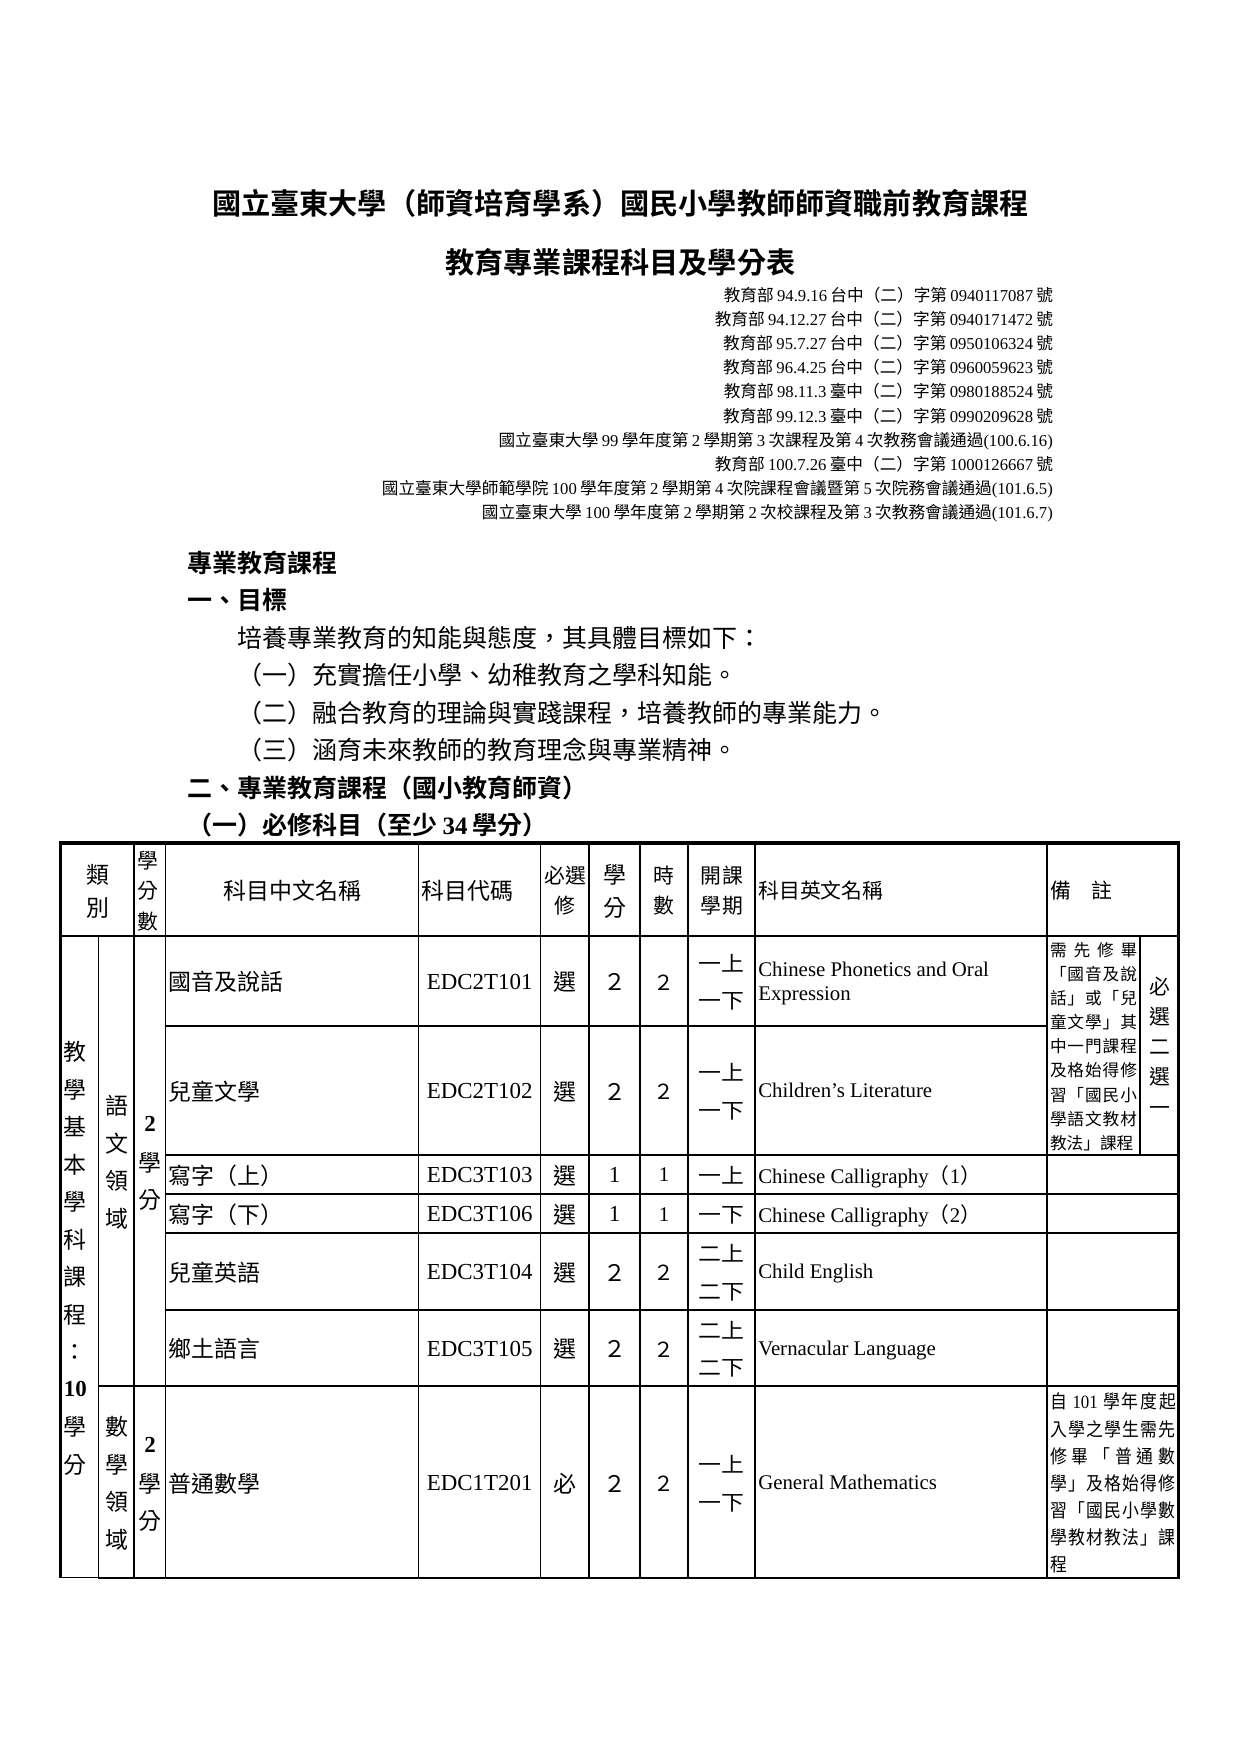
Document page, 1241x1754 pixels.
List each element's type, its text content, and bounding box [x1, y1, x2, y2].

table_cell 1 [641, 1156, 687, 1193]
table_cell ２ [590, 1387, 639, 1577]
text 國立臺東大學師範學院100學年度第2學期第4次院課程會議暨第5次院務會議通過(101.6.5) [187, 475, 1053, 499]
table_cell 兒童文學 [166, 1027, 418, 1154]
table_cell 1 [641, 1195, 687, 1232]
table_cell 國音及說話 [166, 937, 418, 1025]
table_header 類 別 [62, 845, 133, 935]
text （一）必修科目（至少34學分） [187, 805, 1053, 841]
table_header 科目英文名稱 [756, 845, 1046, 935]
table_cell 需先修畢「國音及說話」或「兒童文學」其中一門課程及格始得修習「國民小學語文教材教法」課程 [1048, 937, 1139, 1154]
table_header 學分數 [135, 845, 165, 935]
table_cell 兒童英語 [166, 1234, 418, 1309]
table_cell 2學分 [135, 1387, 165, 1577]
table_cell 一上 一下 [689, 937, 754, 1025]
table_header 備 註 [1048, 845, 1177, 935]
table_cell [1048, 1311, 1177, 1385]
table_cell 數學領域 [99, 1387, 133, 1577]
table_cell Child English [756, 1234, 1046, 1309]
table_cell [1048, 1234, 1177, 1309]
table_cell 選 [541, 1311, 588, 1385]
table_cell 一下 [689, 1195, 754, 1232]
table_cell 二上 二下 [689, 1234, 754, 1309]
table_cell 一上 一下 [689, 1387, 754, 1577]
table_cell EDC3T106 [419, 1195, 540, 1232]
text 一、目標 [187, 580, 1053, 618]
table_cell EDC1T201 [419, 1387, 540, 1577]
table_cell 語文領域 [99, 937, 133, 1385]
text 二、專業教育課程（國小教育師資） [187, 768, 853, 805]
table_cell ２ [641, 1311, 687, 1385]
table_cell 一上 [689, 1156, 754, 1193]
table_cell EDC3T103 [419, 1156, 540, 1193]
table_cell 1 [590, 1156, 639, 1193]
table_header 必選修 [541, 845, 588, 935]
table_cell ２ [641, 1027, 687, 1154]
text 國立臺東大學99學年度第2學期第3次課程及第4次教務會議通過(100.6.16) [187, 427, 1053, 451]
text 教育部94.12.27台中（二）字第0940171472號 [187, 306, 1053, 330]
table_cell 自101學年度起入學之學生需先修畢「普通數學」及格始得修習「國民小學數學教材教法」課程 [1048, 1387, 1177, 1577]
table_cell 1 [590, 1195, 639, 1232]
table_cell 2學分 [135, 937, 165, 1385]
table_cell 教學基本學科課程：10學分 [62, 937, 98, 1577]
table_cell 選 [541, 1027, 588, 1154]
text 國立臺東大學100學年度第2學期第2次校課程及第3次教務會議通過(101.6.7) [187, 499, 1053, 523]
table_cell 寫字（上） [166, 1156, 418, 1193]
table_cell EDC3T105 [419, 1311, 540, 1385]
table_cell 一上 一下 [689, 1027, 754, 1154]
table_cell Vernacular Language [756, 1311, 1046, 1385]
text 教育部100.7.26臺中（二）字第1000126667號 [187, 451, 1053, 475]
table_cell 選 [541, 1195, 588, 1232]
table_cell [1048, 1195, 1177, 1232]
text 教育部95.7.27台中（二）字第0950106324號 [187, 330, 1053, 354]
text 教育部98.11.3臺中（二）字第0980188524號 [187, 378, 1053, 403]
table_cell 普通數學 [166, 1387, 418, 1577]
table_cell 選 [541, 1156, 588, 1193]
table_cell 鄉土語言 [166, 1311, 418, 1385]
table_cell ２ [590, 937, 639, 1025]
text 培養專業教育的知能與態度，其具體目標如下： [237, 618, 1053, 655]
text （三）涵育未來教師的教育理念與專業精神。 [237, 730, 1053, 768]
text 教育部94.9.16台中（二）字第0940117087號 [187, 282, 1053, 306]
table_cell 必 [541, 1387, 588, 1577]
table_cell 必選二選一 [1141, 937, 1177, 1154]
table_cell ２ [590, 1027, 639, 1154]
table_cell 選 [541, 1234, 588, 1309]
table_header 時 數 [641, 845, 687, 935]
table_cell EDC2T101 [419, 937, 540, 1025]
table_header 開課學期 [689, 845, 754, 935]
text （二）融合教育的理論與實踐課程，培養教師的專業能力。 [237, 693, 1053, 730]
table_cell Chinese Calligraphy（1） [756, 1156, 1046, 1193]
table_cell General Mathematics [756, 1387, 1046, 1577]
table_cell Chinese Phonetics and Oral Expression [756, 937, 1046, 1025]
table_cell Chinese Calligraphy（2） [756, 1195, 1046, 1232]
text 教育部99.12.3臺中（二）字第0990209628號 [187, 403, 1053, 427]
text 教育專業課程科目及學分表 [187, 239, 1053, 282]
table_cell [1048, 1156, 1177, 1193]
table_cell EDC2T102 [419, 1027, 540, 1154]
table_header 科目代碼 [419, 845, 540, 935]
text 專業教育課程 [187, 543, 853, 580]
table_header 科目中文名稱 [166, 845, 418, 935]
text （一）充實擔任小學、幼稚教育之學科知能。 [237, 655, 1053, 693]
table_header 學分 [590, 845, 639, 935]
table_cell ２ [590, 1311, 639, 1385]
text 國立臺東大學（師資培育學系）國民小學教師師資職前教育課程 [187, 164, 1053, 239]
table_cell ２ [590, 1234, 639, 1309]
table_cell 選 [541, 937, 588, 1025]
table_cell ２ [641, 1387, 687, 1577]
table_cell EDC3T104 [419, 1234, 540, 1309]
table_cell ２ [641, 1234, 687, 1309]
table_cell 寫字（下） [166, 1195, 418, 1232]
text 教育部96.4.25台中（二）字第0960059623號 [187, 354, 1053, 378]
table_cell Children’s Literature [756, 1027, 1046, 1154]
table_cell ２ [641, 937, 687, 1025]
table_cell 二上 二下 [689, 1311, 754, 1385]
